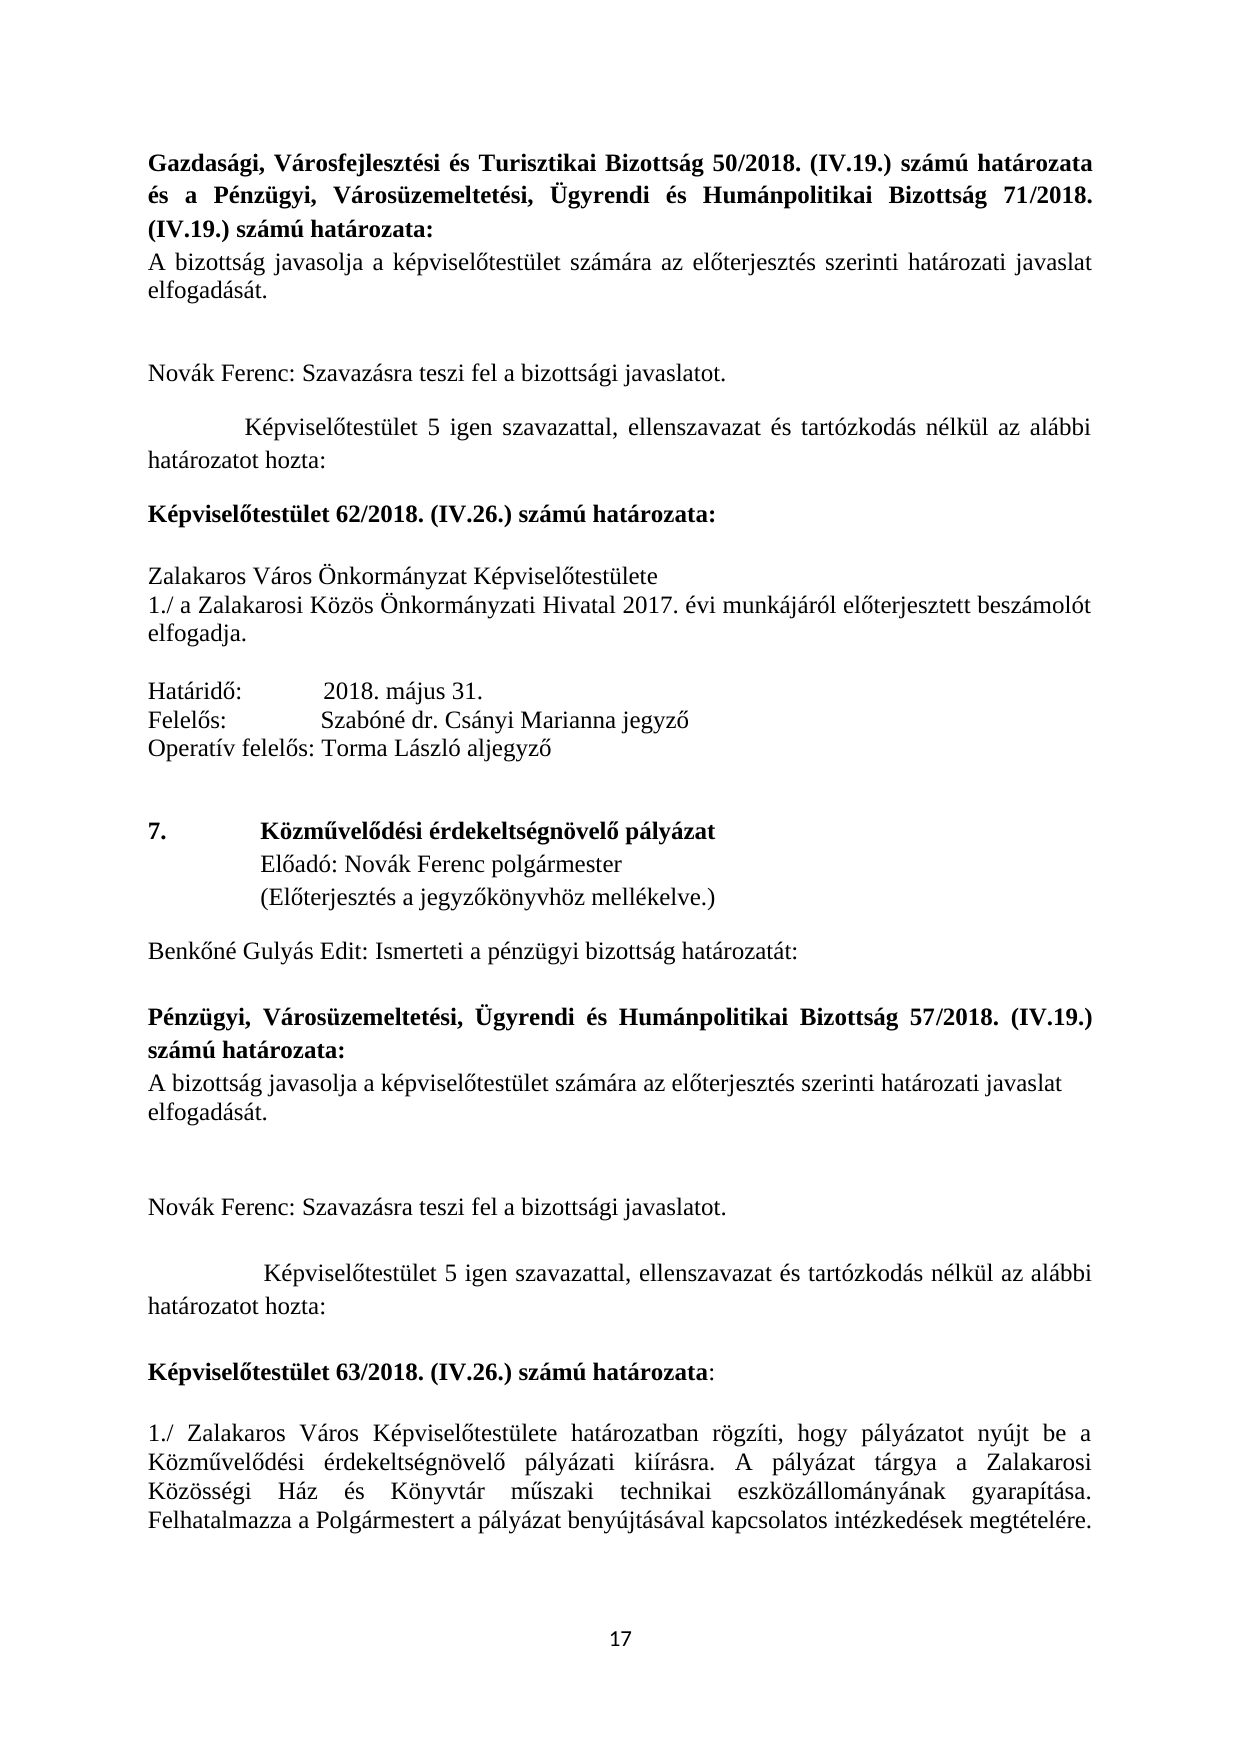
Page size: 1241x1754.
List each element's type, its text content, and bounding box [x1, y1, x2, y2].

text Zalakaros Város Önkormányzat Képviselőtestülete [148, 561, 1093, 590]
text 1./ Zalakaros Város Képviselőtestülete határozatban rögzíti, hogy pályázatot nyújt be a Közművelődési érdekeltségnövelő pályázati kiírásra. A pályázat tárgya a Zalakarosi Közösségi Ház és Könyvtár műszaki technikai eszközállományának gyarapítása. Felhatalmazza a Polgármestert a pályázat benyújtásával kapcsolatos intézkedések megtételére. [148, 1418, 1093, 1533]
text Operatív felelős: Torma László aljegyző [148, 733, 1093, 762]
text Képviselőtestület 5 igen szavazattal, ellenszavazat és tartózkodás nélkül az alábbi határozatot hozta: [148, 1258, 1093, 1319]
list A bizottság javasolja a képviselőtestület számára az előterjesztés szerinti határozati javaslat elfogadását. [148, 247, 1093, 304]
text Novák Ferenc: Szavazásra teszi fel a bizottsági javaslatot. [148, 358, 1093, 387]
list Képviselőtestület 62/2018. (IV.26.) számú határozata: [148, 499, 1093, 527]
text 7. Közművelődési érdekeltségnövelő pályázat Előadó: Novák Ferenc polgármester (Előterjesztés a jegyzőkönyvhöz mellékelve.) [148, 816, 1093, 911]
text Felelős: Szabóné dr. Csányi Marianna jegyző [148, 705, 1093, 733]
text Benkőné Gulyás Edit: Ismerteti a pénzügyi bizottság határozatát: [148, 936, 1093, 965]
text Pénzügyi, Városüzemeltetési, Ügyrendi és Humánpolitikai Bizottság 57/2018. (IV.19.) számú határozata: [148, 1002, 1093, 1064]
text 1./ a Zalakarosi Közös Önkormányzati Hivatal 2017. évi munkájáról előterjesztett beszámolót elfogadja. [148, 590, 1093, 647]
text Gazdasági, Városfejlesztési és Turisztikai Bizottság 50/2018. (IV.19.) számú határozata és a Pénzügyi, Városüzemeltetési, Ügyrendi és Humánpolitikai Bizottság 71/2018. (IV.19.) számú határozata: [148, 148, 1093, 242]
text Határidő: 2018. május 31. [148, 676, 1093, 705]
text A bizottság javasolja a képviselőtestület számára az előterjesztés szerinti határozati javaslat elfogadását. [148, 1068, 1093, 1126]
text Képviselőtestület 63/2018. (IV.26.) számú határozata: [148, 1357, 1093, 1386]
text Novák Ferenc: Szavazásra teszi fel a bizottsági javaslatot. [148, 1192, 1093, 1220]
text Képviselőtestület 5 igen szavazattal, ellenszavazat és tartózkodás nélkül az alábbi határozatot hozta: [148, 412, 1093, 474]
